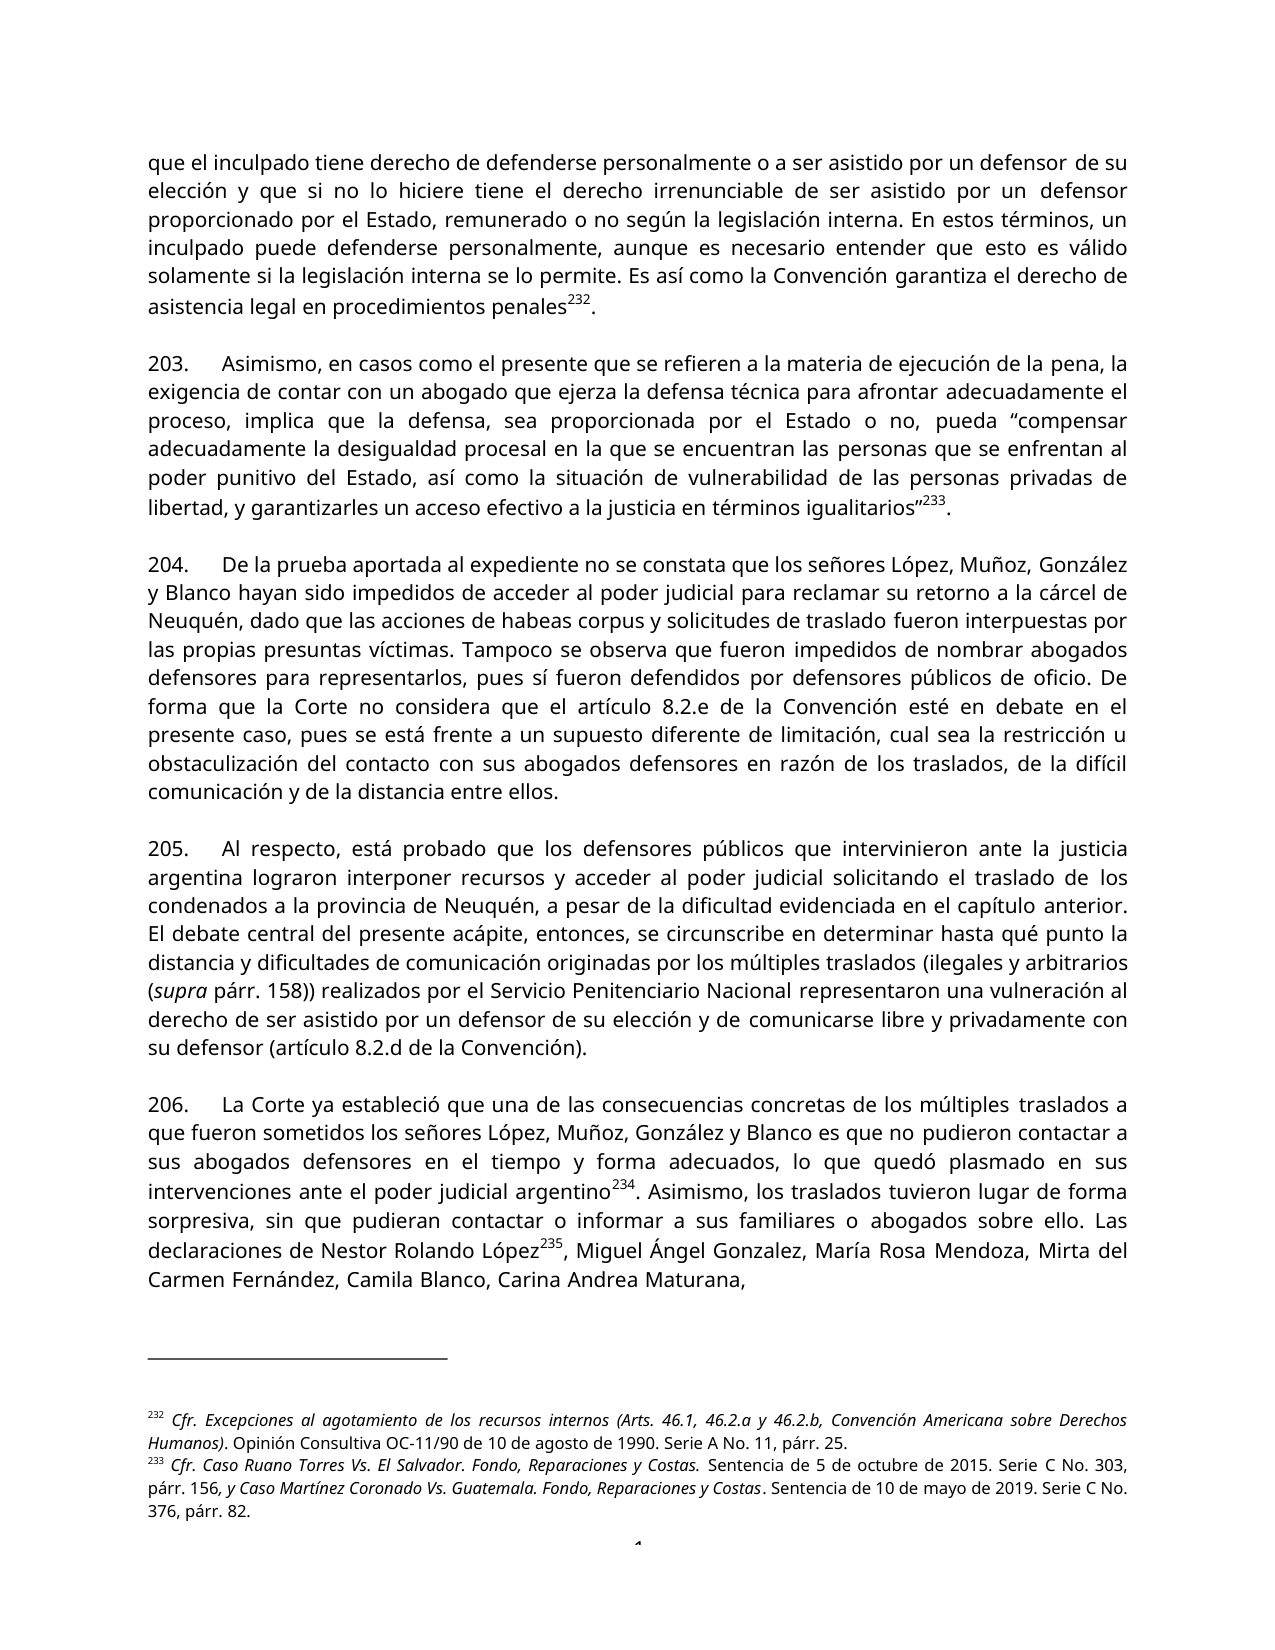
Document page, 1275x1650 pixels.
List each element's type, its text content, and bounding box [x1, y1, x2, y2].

list Asimismo, en casos como el presente que se refieren a la materia de ejecución de la pena, la exigencia de contar con un abogado que ejerza la defensa técnica para afrontar adecuadamente el proceso, implica que la defensa, sea proporcionada por el Estado o no, pueda “compensar adecuadamente la desigualdad procesal en la que se encuentran las personas que se enfrentan al poder punitivo del Estado, así como la situación de vulnerabilidad de las personas privadas de libertad, y garantizarles un acceso efectivo a la justicia en términos igualitarios”233. [148, 349, 1128, 522]
list La Corte ya estableció que una de las consecuencias concretas de los múltiples traslados a que fueron sometidos los señores López, Muñoz, González y Blanco es que no pudieron contactar a sus abogados defensores en el tiempo y forma adecuados, lo que quedó plasmado en sus intervenciones ante el poder judicial argentino234. Asimismo, los traslados tuvieron lugar de forma sorpresiva, sin que pudieran contactar o informar a sus familiares o abogados sobre ello. Las declaraciones de Nestor Rolando López235, Miguel Ángel Gonzalez, María Rosa Mendoza, Mirta del Carmen Fernández, Camila Blanco, Carina Andrea Maturana, [148, 1090, 1128, 1293]
list De la prueba aportada al expediente no se constata que los señores López, Muñoz, González y Blanco hayan sido impedidos de acceder al poder judicial para reclamar su retorno a la cárcel de Neuquén, dado que las acciones de habeas corpus y solicitudes de traslado fueron interpuestas por las propias presuntas víctimas. Tampoco se observa que fueron impedidos de nombrar abogados defensores para representarlos, pues sí fueron defendidos por defensores públicos de oficio. De forma que la Corte no considera que el artículo 8.2.e de la Convención esté en debate en el presente caso, pues se está frente a un supuesto diferente de limitación, cual sea la restricción u obstaculización del contacto con sus abogados defensores en razón de los traslados, de la difícil comunicación y de la distancia entre ellos. [148, 550, 1128, 806]
list Al respecto, está probado que los defensores públicos que intervinieron ante la justicia argentina lograron interponer recursos y acceder al poder judicial solicitando el traslado de los condenados a la provincia de Neuquén, a pesar de la dificultad evidenciada en el capítulo anterior. El debate central del presente acápite, entonces, se circunscribe en determinar hasta qué punto la distancia y dificultades de comunicación originadas por los múltiples traslados (ilegales y arbitrarios (supra párr. 158)) realizados por el Servicio Penitenciario Nacional representaron una vulneración al derecho de ser asistido por un defensor de su elección y de comunicarse libre y privadamente con su defensor (artículo 8.2.d de la Convención). [148, 834, 1128, 1062]
text 233 Cfr. Caso Ruano Torres Vs. El Salvador. Fondo, Reparaciones y Costas. Sentencia de 5 de octubre de 2015. Serie C No. 303, párr. 156, y Caso Martínez Coronado Vs. Guatemala. Fondo, Reparaciones y Costas. Sentencia de 10 de mayo de 2019. Serie C No. 376, párr. 82. [148, 1454, 1128, 1522]
text que el inculpado tiene derecho de defenderse personalmente o a ser asistido por un defensor de su elección y que si no lo hiciere tiene el derecho irrenunciable de ser asistido por un defensor proporcionado por el Estado, remunerado o no según la legislación interna. En estos términos, un inculpado puede defenderse personalmente, aunque es necesario entender que esto es válido solamente si la legislación interna se lo permite. Es así como la Convención garantiza el derecho de asistencia legal en procedimientos penales232. [148, 148, 1128, 321]
text 232 Cfr. Excepciones al agotamiento de los recursos internos (Arts. 46.1, 46.2.a y 46.2.b, Convención Americana sobre Derechos Humanos). Opinión Consultiva OC-11/90 de 10 de agosto de 1990. Serie A No. 11, párr. 25. [148, 1408, 1128, 1454]
